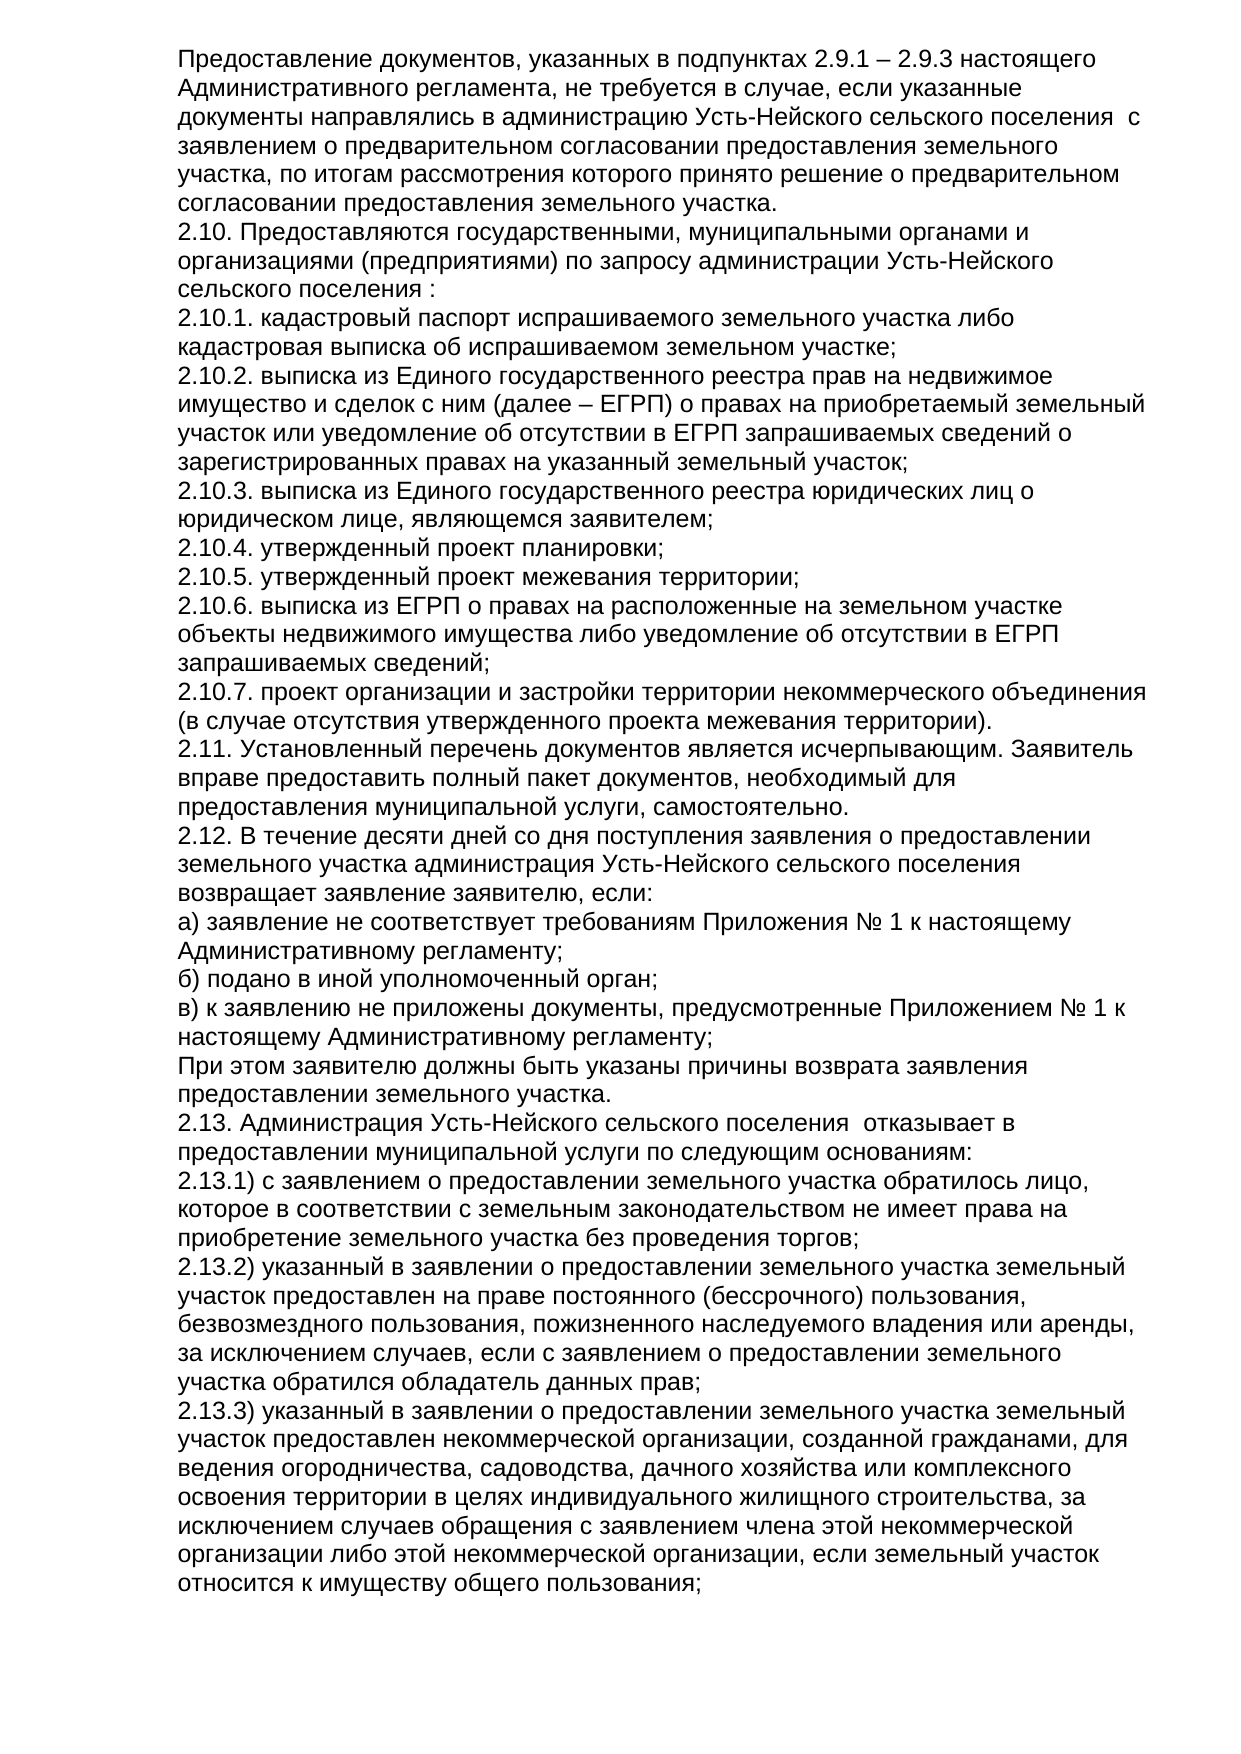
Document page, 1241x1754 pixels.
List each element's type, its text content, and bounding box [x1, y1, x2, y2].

text 2.10.7. проект организации и застройки территории некоммерческого объединения (в случае отсутствия утвержденного проекта межевания территории). [177, 677, 1152, 734]
text 2.10.4. утвержденный проект планировки; [177, 533, 1152, 562]
text 2.10.5. утвержденный проект межевания территории; [177, 562, 1152, 591]
text 2.11. Установленный перечень документов является исчерпывающим. Заявитель вправе предоставить полный пакет документов, необходимый для предоставления муниципальной услуги, самостоятельно. [177, 734, 1152, 821]
text При этом заявителю должны быть указаны причины возврата заявления предоставлении земельного участка. [177, 1051, 1152, 1108]
text 2.10.1. кадастровый паспорт испрашиваемого земельного участка либо кадастровая выписка об испрашиваемом земельном участке; [177, 303, 1152, 361]
text 2.13.2) указанный в заявлении о предоставлении земельного участка земельный участок предоставлен на праве постоянного (бессрочного) пользования, безвозмездного пользования, пожизненного наследуемого владения или аренды, за исключением случаев, если с заявлением о предоставлении земельного участка обратился обладатель данных прав; [177, 1252, 1152, 1396]
text а) заявление не соответствует требованиям Приложения № 1 к настоящему Административному регламенту; б) подано в иной уполномоченный орган; [177, 907, 1152, 993]
text 2.13. Администрация Усть-Нейского сельского поселения отказывает в предоставлении муниципальной услуги по следующим основаниям: [177, 1108, 1152, 1166]
text 2.13.1) с заявлением о предоставлении земельного участка обратилось лицо, которое в соответствии с земельным законодательством не имеет права на приобретение земельного участка без проведения торгов; [177, 1166, 1152, 1252]
text в) к заявлению не приложены документы, предусмотренные Приложением № 1 к настоящему Административному регламенту; [177, 993, 1152, 1051]
text 2.12. В течение десяти дней со дня поступления заявления о предоставлении земельного участка администрация Усть-Нейского сельского поселения возвращает заявление заявителю, если: [177, 821, 1152, 907]
text 2.13.3) указанный в заявлении о предоставлении земельного участка земельный участок предоставлен некоммерческой организации, созданной гражданами, для ведения огородничества, садоводства, дачного хозяйства или комплексного освоения территории в целях индивидуального жилищного строительства, за исключением случаев обращения с заявлением члена этой некоммерческой организации либо этой некоммерческой организации, если земельный участок относится к имуществу общего пользования; [177, 1396, 1152, 1597]
text 2.10.3. выписка из Единого государственного реестра юридических лиц о юридическом лице, являющемся заявителем; [177, 476, 1152, 533]
text 2.10.6. выписка из ЕГРП о правах на расположенные на земельном участке объекты недвижимого имущества либо уведомление об отсутствии в ЕГРП запрашиваемых сведений; [177, 591, 1152, 677]
text Предоставление документов, указанных в подпунктах 2.9.1 – 2.9.3 настоящего Административного регламента, не требуется в случае, если указанные документы направлялись в администрацию Усть-Нейского сельского поселения с заявлением о предварительном согласовании предоставления земельного участка, по итогам рассмотрения которого принято решение о предварительном согласовании предоставления земельного участка. 2.10. Предоставляются государственными, муниципальными органами и организациями (предприятиями) по запросу администрации Усть-Нейского сельского поселения : [177, 44, 1152, 303]
text 2.10.2. выписка из Единого государственного реестра прав на недвижимое имущество и сделок с ним (далее – ЕГРП) о правах на приобретаемый земельный участок или уведомление об отсутствии в ЕГРП запрашиваемых сведений о зарегистрированных правах на указанный земельный участок; [177, 361, 1152, 476]
